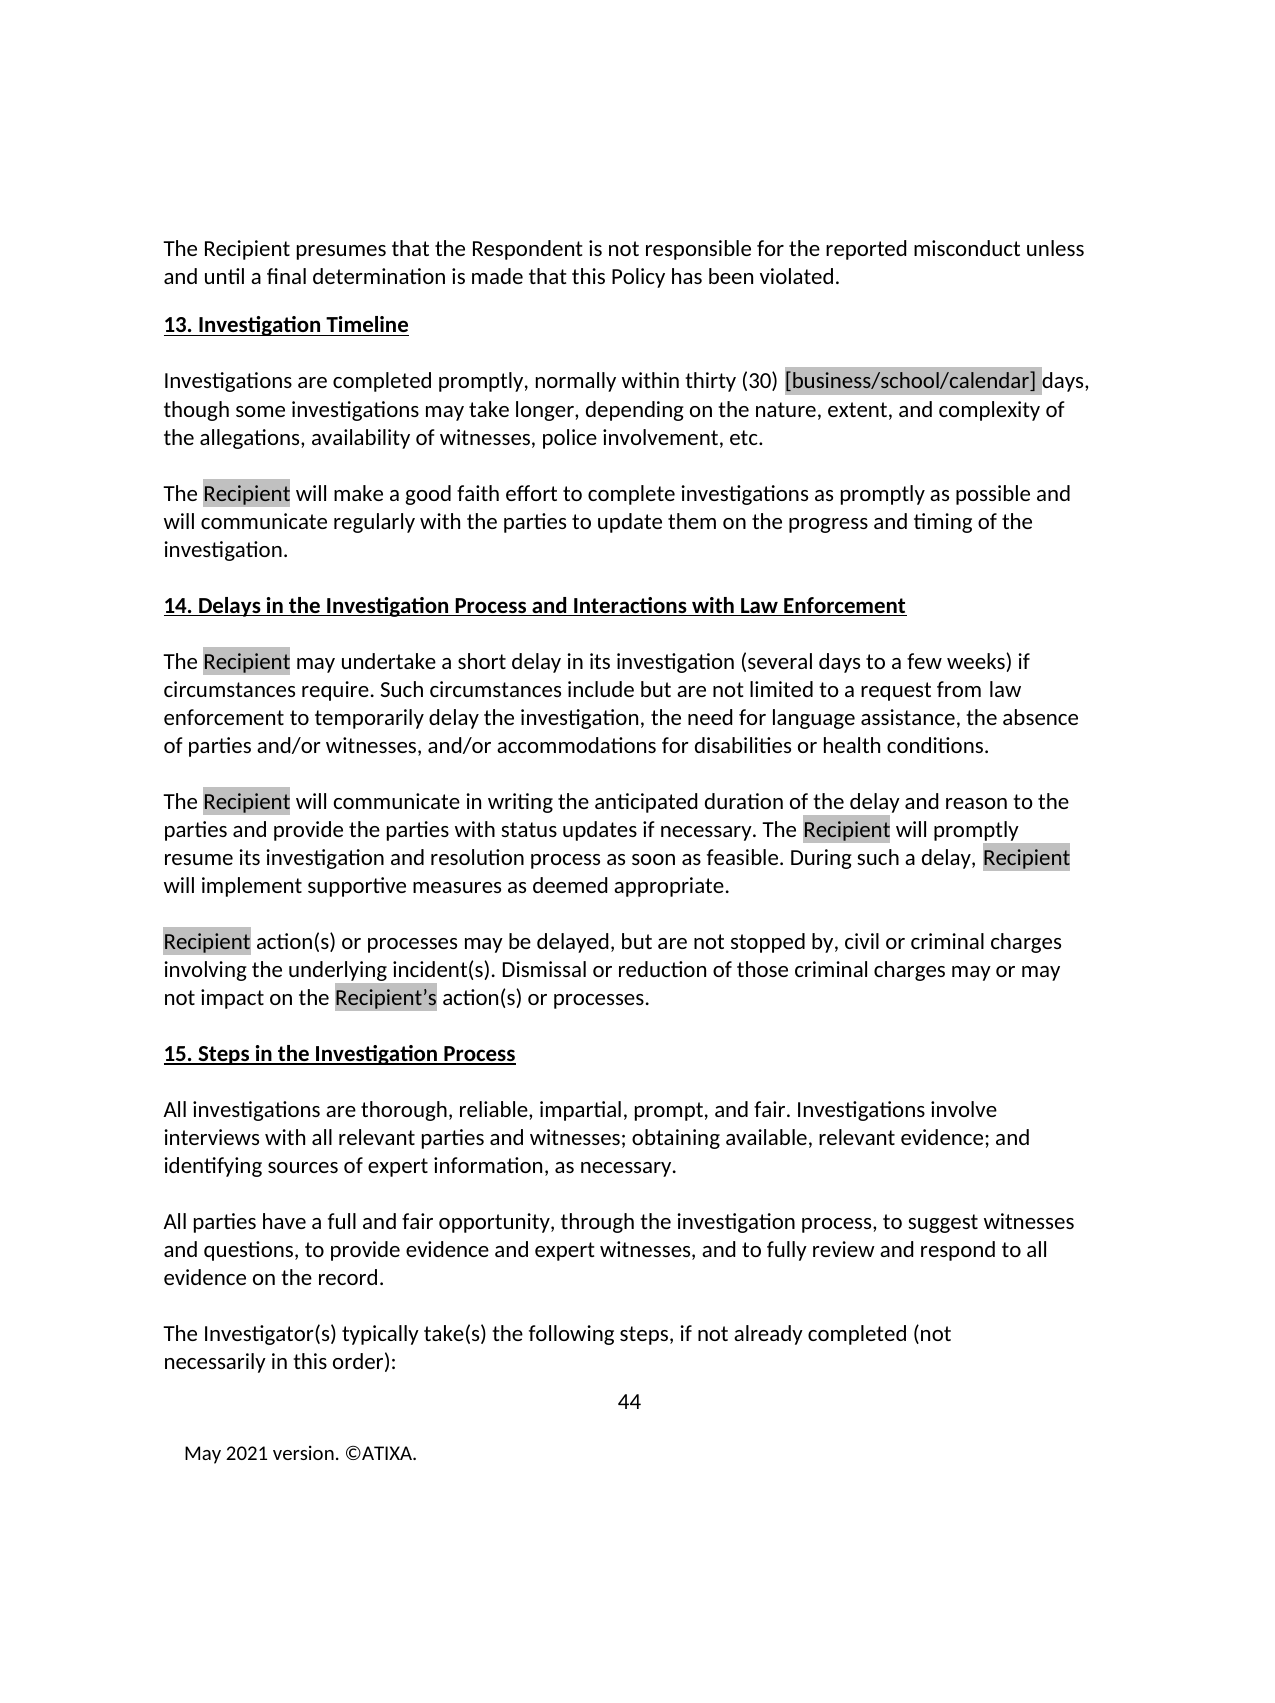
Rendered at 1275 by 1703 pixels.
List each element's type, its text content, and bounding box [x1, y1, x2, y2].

text 15. Steps in the Investigation Process [163, 1039, 1091, 1067]
text 14. Delays in the Investigation Process and Interactions with Law Enforcement [163, 591, 1091, 619]
text Recipient action(s) or processes may be delayed, but are not stopped by, civil or criminal charges involving the underlying incident(s). Dismissal or reduction of those criminal charges may or may not impact on the Recipient’s action(s) or processes. [163, 927, 1091, 1011]
text The Recipient may undertake a short delay in its investigation (several days to a few weeks) if circumstances require. Such circumstances include but are not limited to a request from law enforcement to temporarily delay the investigation, the need for language assistance, the absence of parties and/or witnesses, and/or accommodations for disabilities or health conditions. [163, 647, 1091, 759]
text The Recipient will make a good faith effort to complete investigations as promptly as possible and will communicate regularly with the parties to update them on the progress and timing of the investigation. [163, 479, 1091, 563]
text The Recipient presumes that the Respondent is not responsible for the reported misconduct unless and until a final determination is made that this Policy has been violated. [163, 234, 1095, 290]
text 13. Investigation Timeline [163, 311, 1091, 339]
text The Investigator(s) typically take(s) the following steps, if not already completed (not necessarily in this order): [163, 1319, 1057, 1375]
text All investigations are thorough, reliable, impartial, prompt, and fair. Investigations involve interviews with all relevant parties and witnesses; obtaining available, relevant evidence; and identifying sources of expert information, as necessary. [163, 1095, 1091, 1179]
text All parties have a full and fair opportunity, through the investigation process, to suggest witnesses and questions, to provide evidence and expert witnesses, and to fully review and respond to all evidence on the record. [163, 1207, 1091, 1291]
text The Recipient will communicate in writing the anticipated duration of the delay and reason to the parties and provide the parties with status updates if necessary. The Recipient will promptly resume its investigation and resolution process as soon as feasible. During such a delay, Recipient will implement supportive measures as deemed appropriate. [163, 787, 1091, 899]
text Investigations are completed promptly, normally within thirty (30) [business/school/calendar] days, though some investigations may take longer, depending on the nature, extent, and complexity of the allegations, availability of witnesses, police involvement, etc. [163, 367, 1091, 451]
